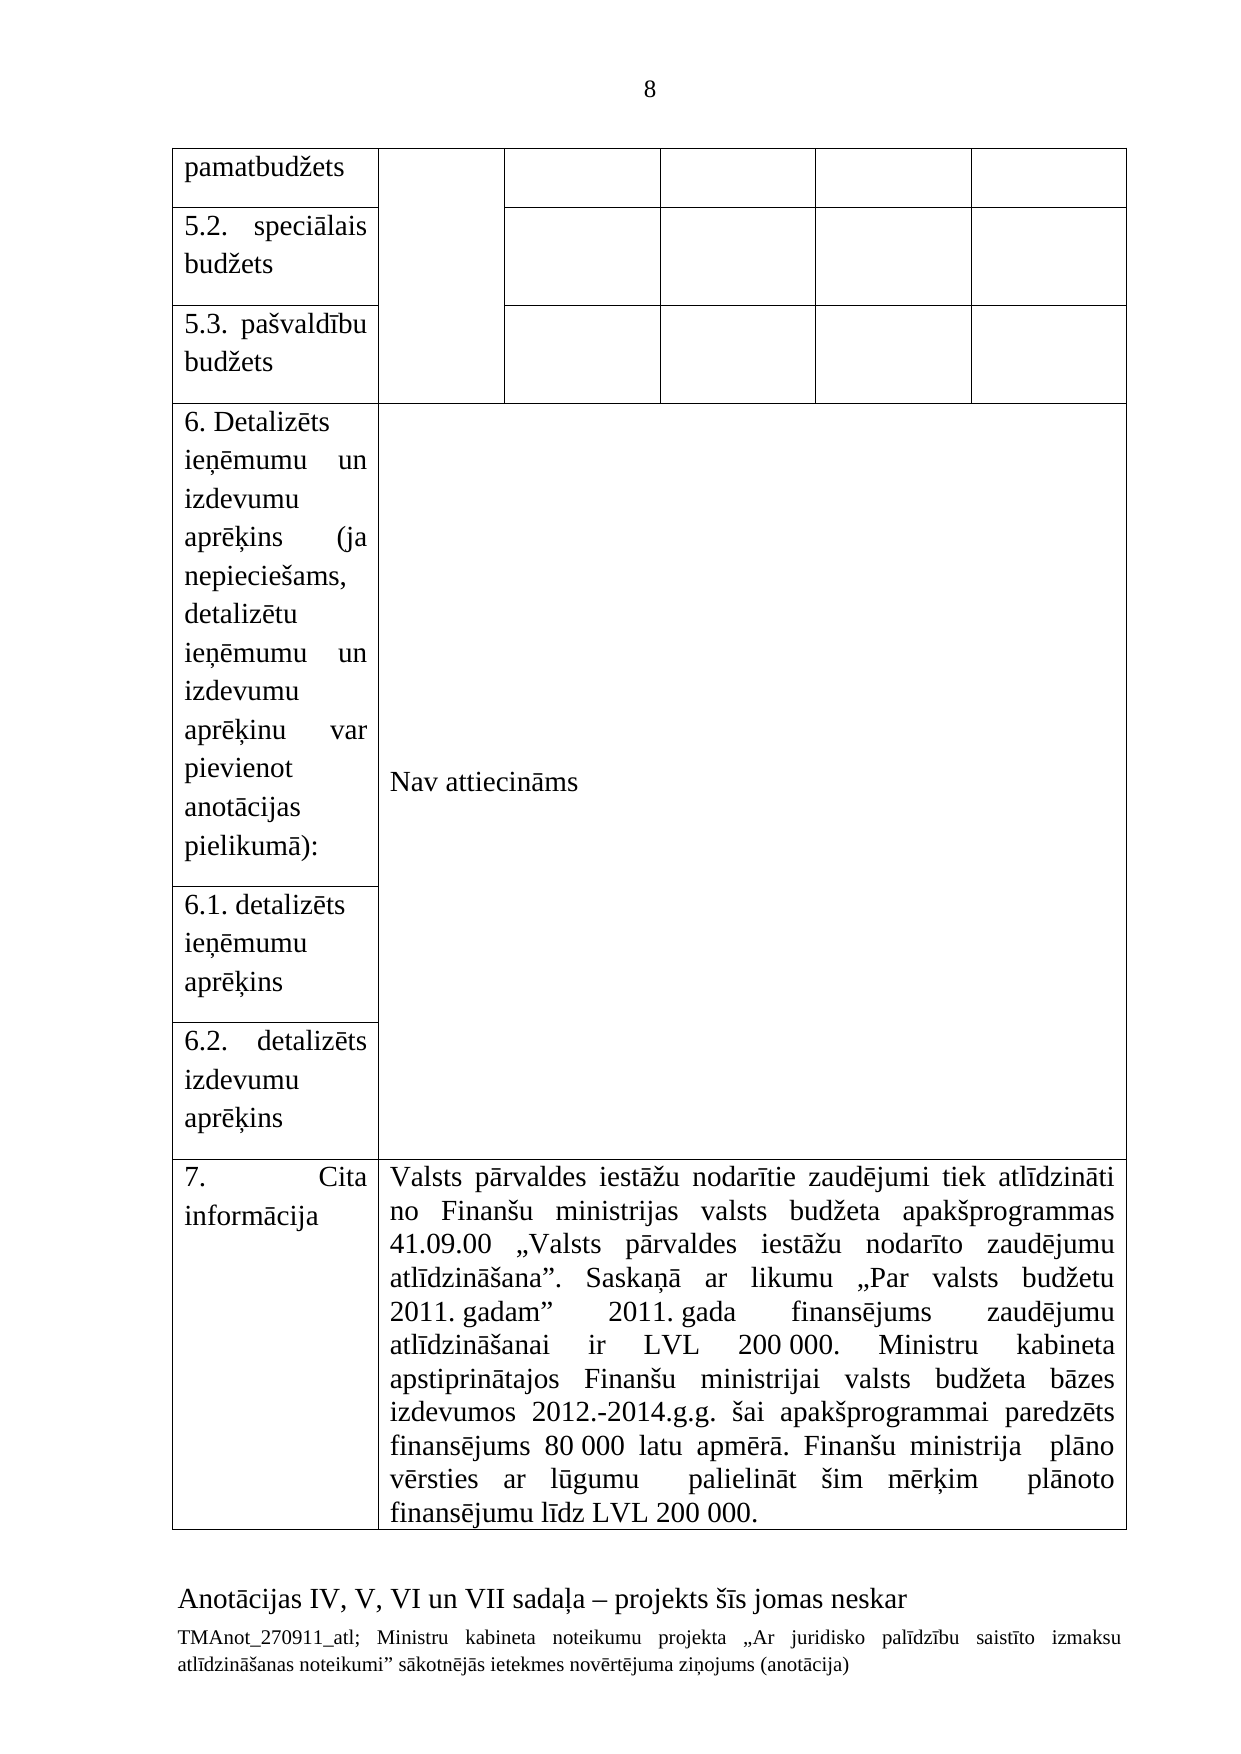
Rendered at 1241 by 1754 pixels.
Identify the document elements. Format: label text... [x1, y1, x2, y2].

table_cell [816, 306, 971, 403]
table_cell [816, 208, 971, 305]
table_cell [173, 149, 378, 207]
table_cell [972, 306, 1126, 403]
table_cell 5.3. pašvaldību budžets [173, 306, 378, 403]
table_cell [661, 208, 815, 305]
table_cell 7. Cita informācija [173, 1160, 378, 1528]
table_cell [661, 149, 815, 207]
table_cell 6.1. detalizēts ieņēmumu aprēķins [173, 887, 378, 1022]
table_cell [505, 208, 660, 305]
table_cell [505, 306, 660, 403]
table_cell [505, 149, 660, 207]
table_cell [972, 208, 1126, 305]
table_cell [661, 306, 815, 403]
table_cell 5.2. speciālais budžets [173, 208, 378, 305]
table_cell [816, 149, 971, 207]
table_cell 6. Detalizēts ieņēmumu un izdevumu aprēķins (ja nepieciešams, detalizētu ieņēmumu un izdevumu aprēķinu var pievienot anotācijas pielikumā): [173, 404, 378, 886]
text Anotācijas IV, V, VI un VII sadaļa – projekts šīs jomas neskar [177, 1582, 1122, 1615]
table_cell Valsts pārvaldes iestāžu nodarītie zaudējumi tiek atlīdzināti no Finanšu ministrijas valsts budžeta apakšprogrammas 41.09.00 „Valsts pārvaldes iestāžu nodarīto zaudējumu atlīdzināšana”. Saskaņā ar likumu „Par valsts budžetu 2011. gadam” 2011. gada finansējums zaudējumu atlīdzināšanai ir LVL 200 000. Ministru kabineta apstiprinātajos Finanšu ministrijai valsts budžeta bāzes izdevumos 2012.-2014.g.g. šai apakšprogrammai paredzēts finansējums 80 000 latu apmērā. Finanšu ministrija plāno vērsties ar lūgumu palielināt šim mērķim plānoto finansējumu līdz LVL 200 000. [379, 1160, 1126, 1528]
table_cell Nav attiecināms [379, 404, 1126, 1158]
table_cell 6.2. detalizēts izdevumu aprēķins [173, 1023, 378, 1158]
table_cell [972, 149, 1126, 207]
